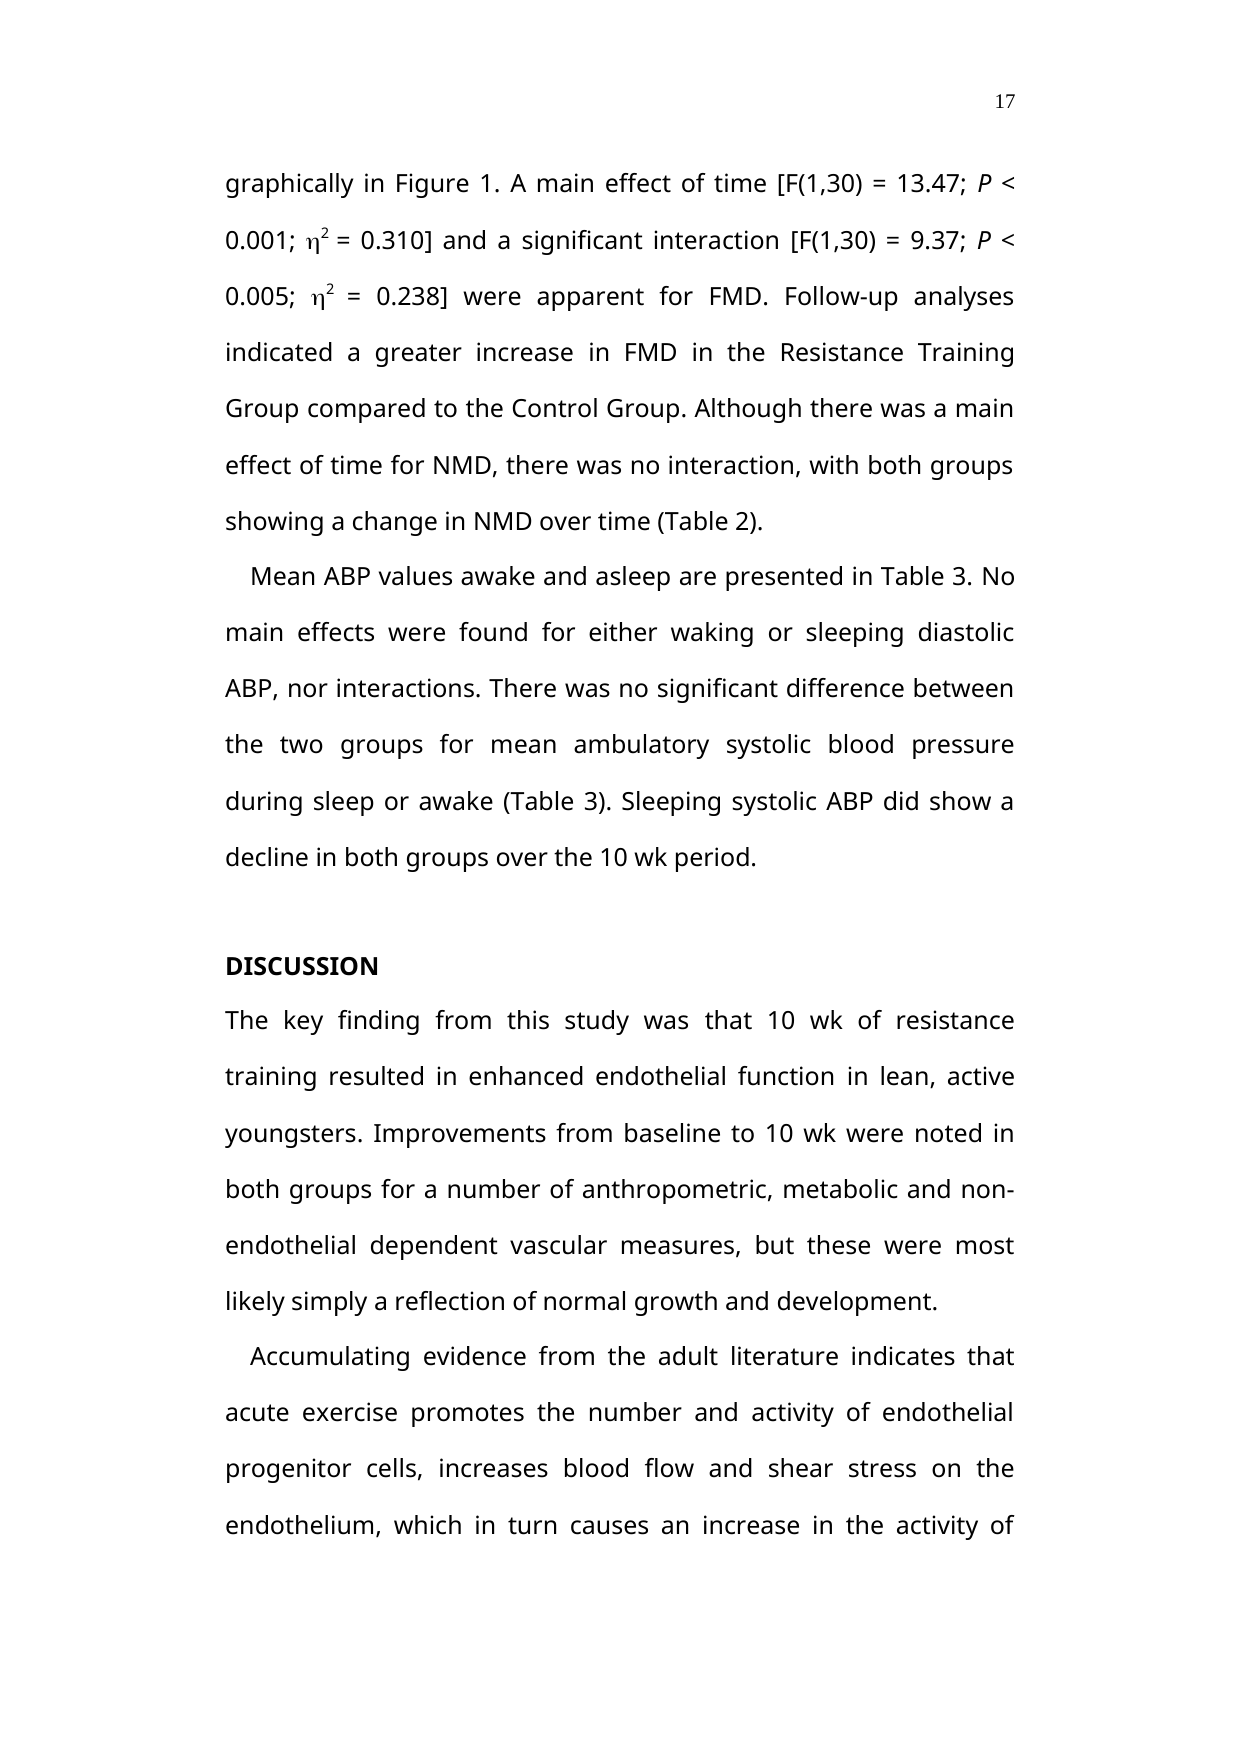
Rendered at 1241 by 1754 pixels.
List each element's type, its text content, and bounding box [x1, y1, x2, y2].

text DISCUSSION [225, 947, 1015, 984]
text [225, 164, 1015, 539]
text Mean ABP values awake and asleep are presented in Table 3. No main effects were found for either waking or sleeping diastolic ABP, nor interactions. There was no significant difference between the two groups for mean ambulatory systolic blood pressure during sleep or awake (Table 3). Sleeping systolic ABP did show a decline in both groups over the 10 wk period. [225, 556, 1015, 875]
text The key finding from this study was that 10 wk of resistance training resulted in enhanced endothelial function in lean, active youngsters. Improvements from baseline to 10 wk were noted in both groups for a number of anthropometric, metabolic and non-endothelial dependent vascular measures, but these were most likely simply a reflection of normal growth and development. [225, 1001, 1015, 1320]
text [225, 1337, 1015, 1543]
